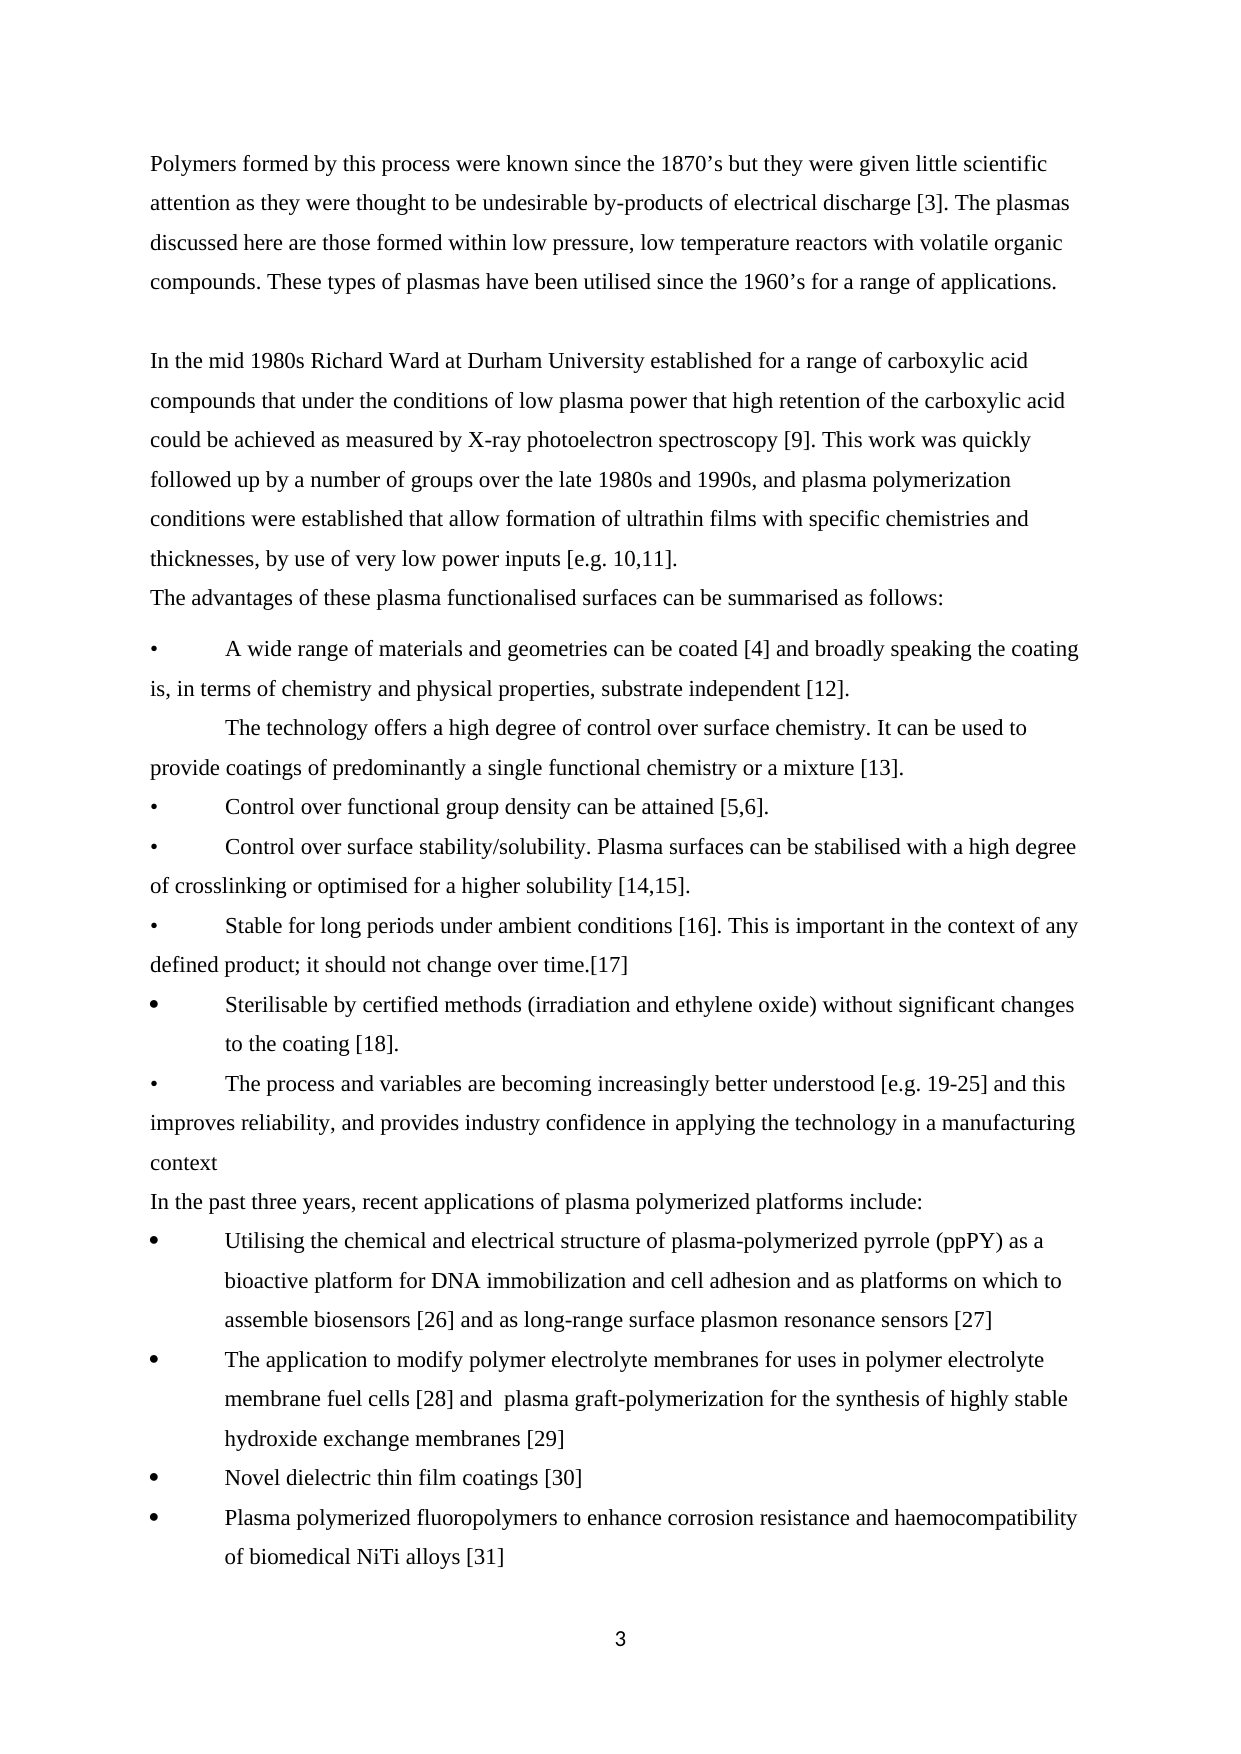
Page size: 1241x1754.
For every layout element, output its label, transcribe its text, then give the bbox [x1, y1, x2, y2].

list Plasma polymerized fluoropolymers to enhance corrosion resistance and haemocompatibility of biomedical NiTi alloys [31] [150, 1504, 1090, 1570]
list The application to modify polymer electrolyte membranes for uses in polymer electrolyte membrane fuel cells [28] and plasma graft-polymerization for the synthesis of highly stable hydroxide exchange membranes [29] [150, 1346, 1090, 1451]
list Sterilisable by certified methods (irradiation and ethylene oxide) without significant changes to the coating [18]. [150, 991, 1090, 1056]
list Novel dielectric thin film coatings [30] [150, 1464, 1090, 1491]
text • Stable for long periods under ambient conditions [16]. This is important in the context of any defined product; it should not change over time.[17] [150, 912, 1090, 977]
list Polymers formed by this process were known since the 1870’s but they were given little scientific attention as they were thought to be undesirable by-products of electrical discharge [3]. The plasmas discussed here are those formed within low pressure, low temperature reactors with volatile organic compounds. These types of plasmas have been utilised since the 1960’s for a range of applications. [150, 150, 1090, 295]
list Utilising the chemical and electrical structure of plasma-polymerized pyrrole (ppPY) as a bioactive platform for DNA immobilization and cell adhesion and as platforms on which to assemble biosensors [26] and as long-range surface plasmon resonance sensors [27] [150, 1227, 1090, 1333]
text • Control over functional group density can be attained [5,6]. [150, 793, 1090, 819]
text The technology offers a high degree of control over surface chemistry. It can be used to provide coatings of predominantly a single functional chemistry or a mixture [13]. [150, 714, 1090, 780]
text • A wide range of materials and geometries can be coated [4] and broadly speaking the coating is, in terms of chemistry and physical properties, substrate independent [12]. [150, 635, 1090, 701]
text • Control over surface stability/solubility. Plasma surfaces can be stabilised with a high degree of crosslinking or optimised for a higher solubility [14,15]. [150, 833, 1090, 898]
text • The process and variables are becoming increasingly better understood [e.g. 19-25] and this improves reliability, and provides industry confidence in applying the technology in a manufacturing context [150, 1069, 1090, 1175]
list In the mid 1980s Richard Ward at Durham University established for a range of carboxylic acid compounds that under the conditions of low plasma power that high retention of the carboxylic acid could be achieved as measured by X-ray photoelectron spectroscopy [9]. This work was quickly followed up by a number of groups over the late 1980s and 1990s, and plasma polymerization conditions were established that allow formation of ultrathin films with specific chemistries and thicknesses, by use of very low power inputs [e.g. 10,11]. [150, 347, 1090, 571]
text In the past three years, recent applications of plasma polymerized platforms include: [150, 1188, 1090, 1214]
text The advantages of these plasma functionalised surfaces can be summarised as follows: [150, 584, 1090, 611]
